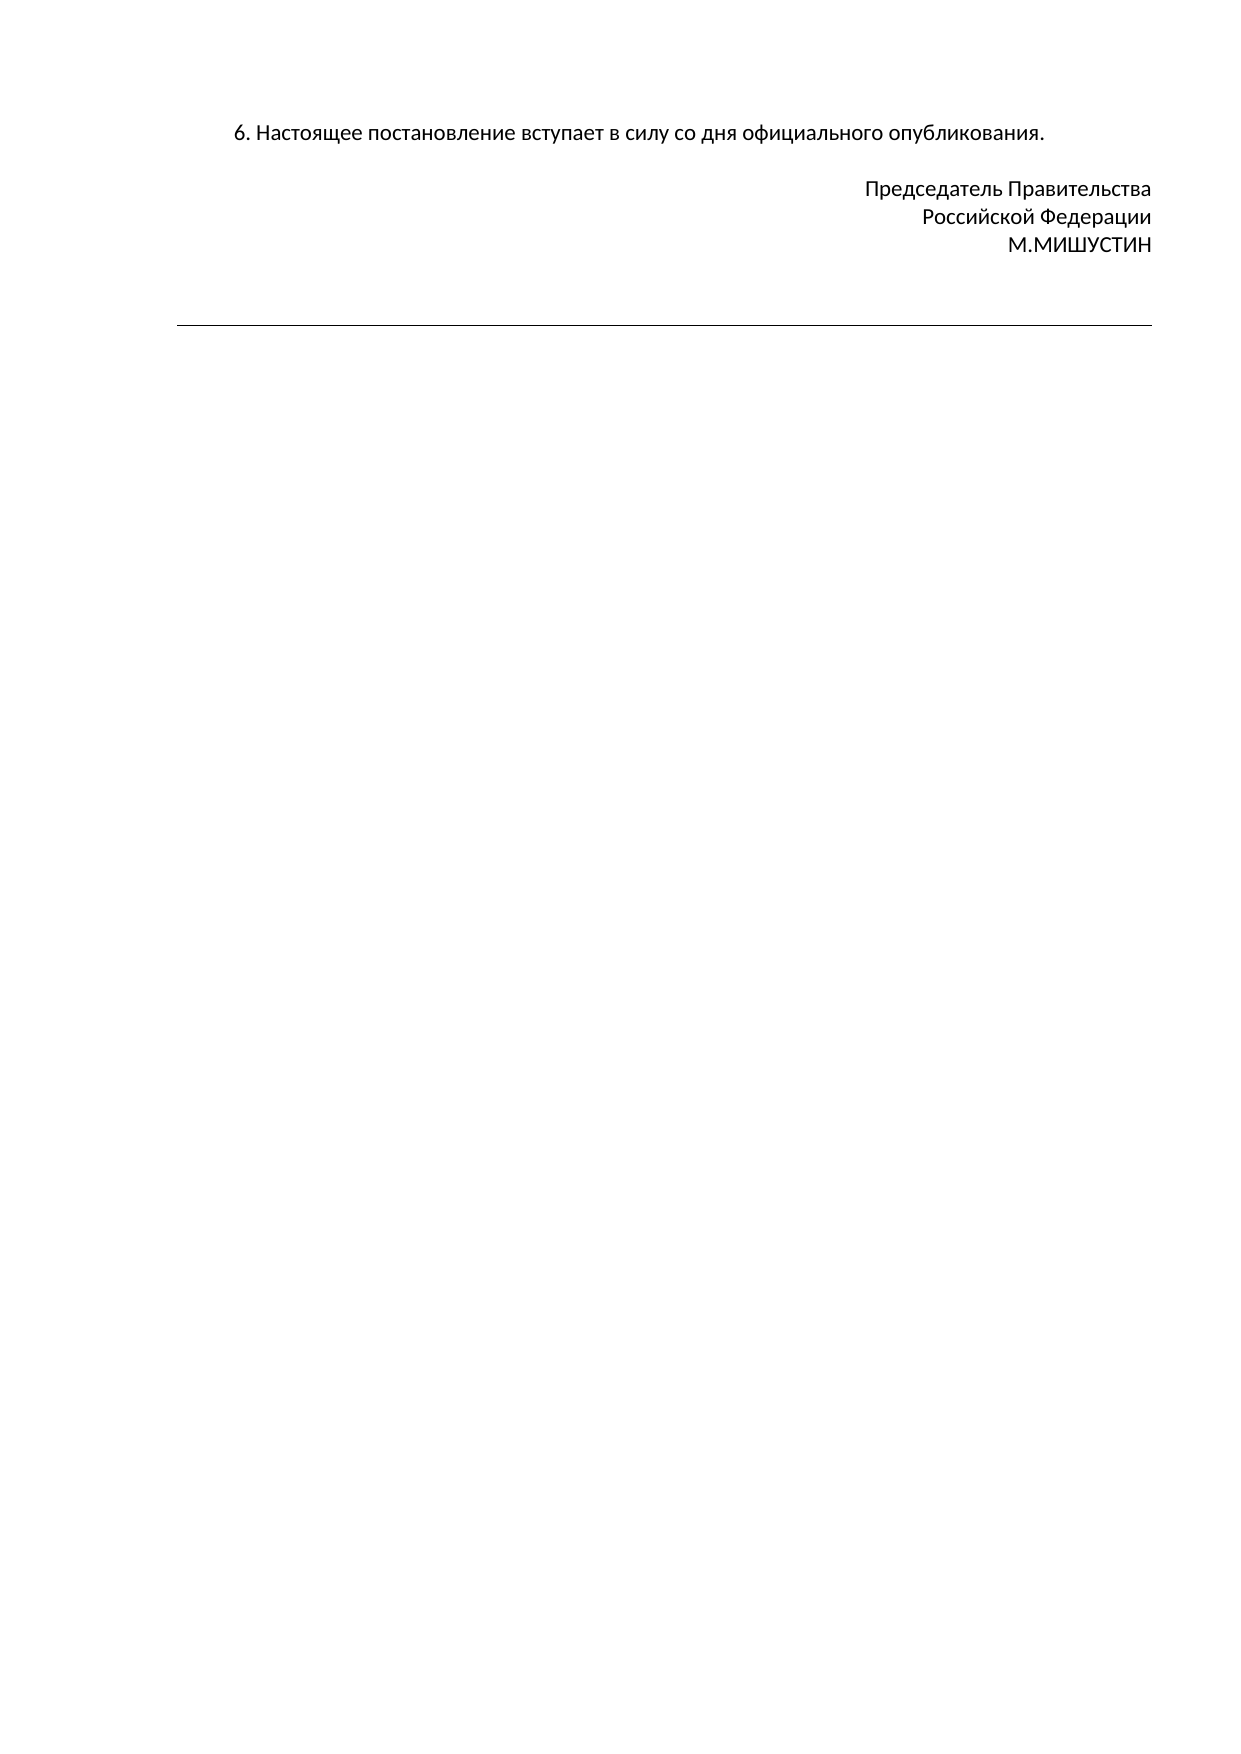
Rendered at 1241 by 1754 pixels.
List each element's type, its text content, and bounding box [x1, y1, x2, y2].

text Председатель Правительства [177, 174, 1152, 202]
text Российской Федерации [177, 202, 1152, 230]
text М.МИШУСТИН [177, 230, 1152, 258]
text 6. Настоящее постановление вступает в силу со дня официального опубликования. [177, 118, 1152, 146]
